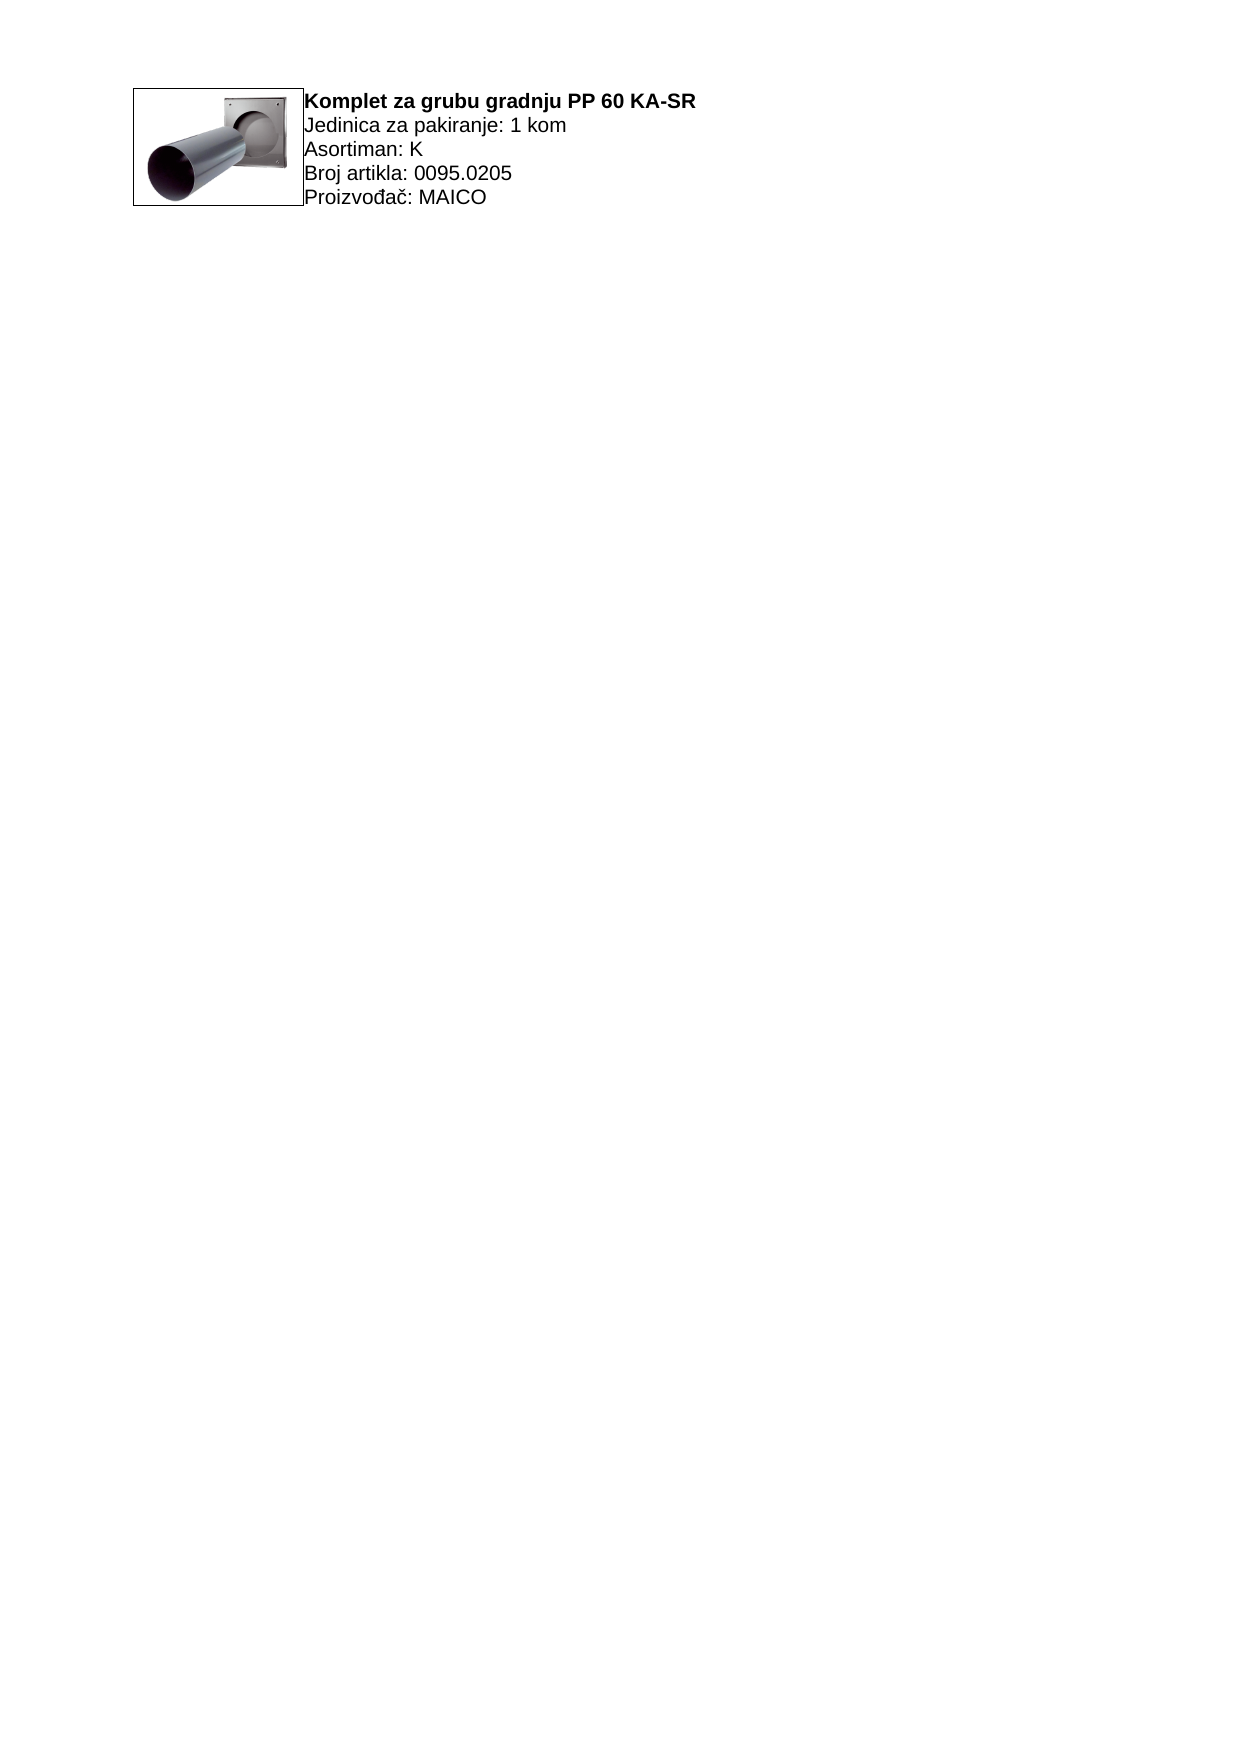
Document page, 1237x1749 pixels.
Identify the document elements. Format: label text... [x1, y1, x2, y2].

text Komplet za grubu gradnju PP 60 KA-SRJedinica za pakiranje: 1 komAsortiman: K Broj artikla: 0095.0205Proizvođač: MAICO [133, 89, 1148, 208]
picture [134, 89, 303, 205]
